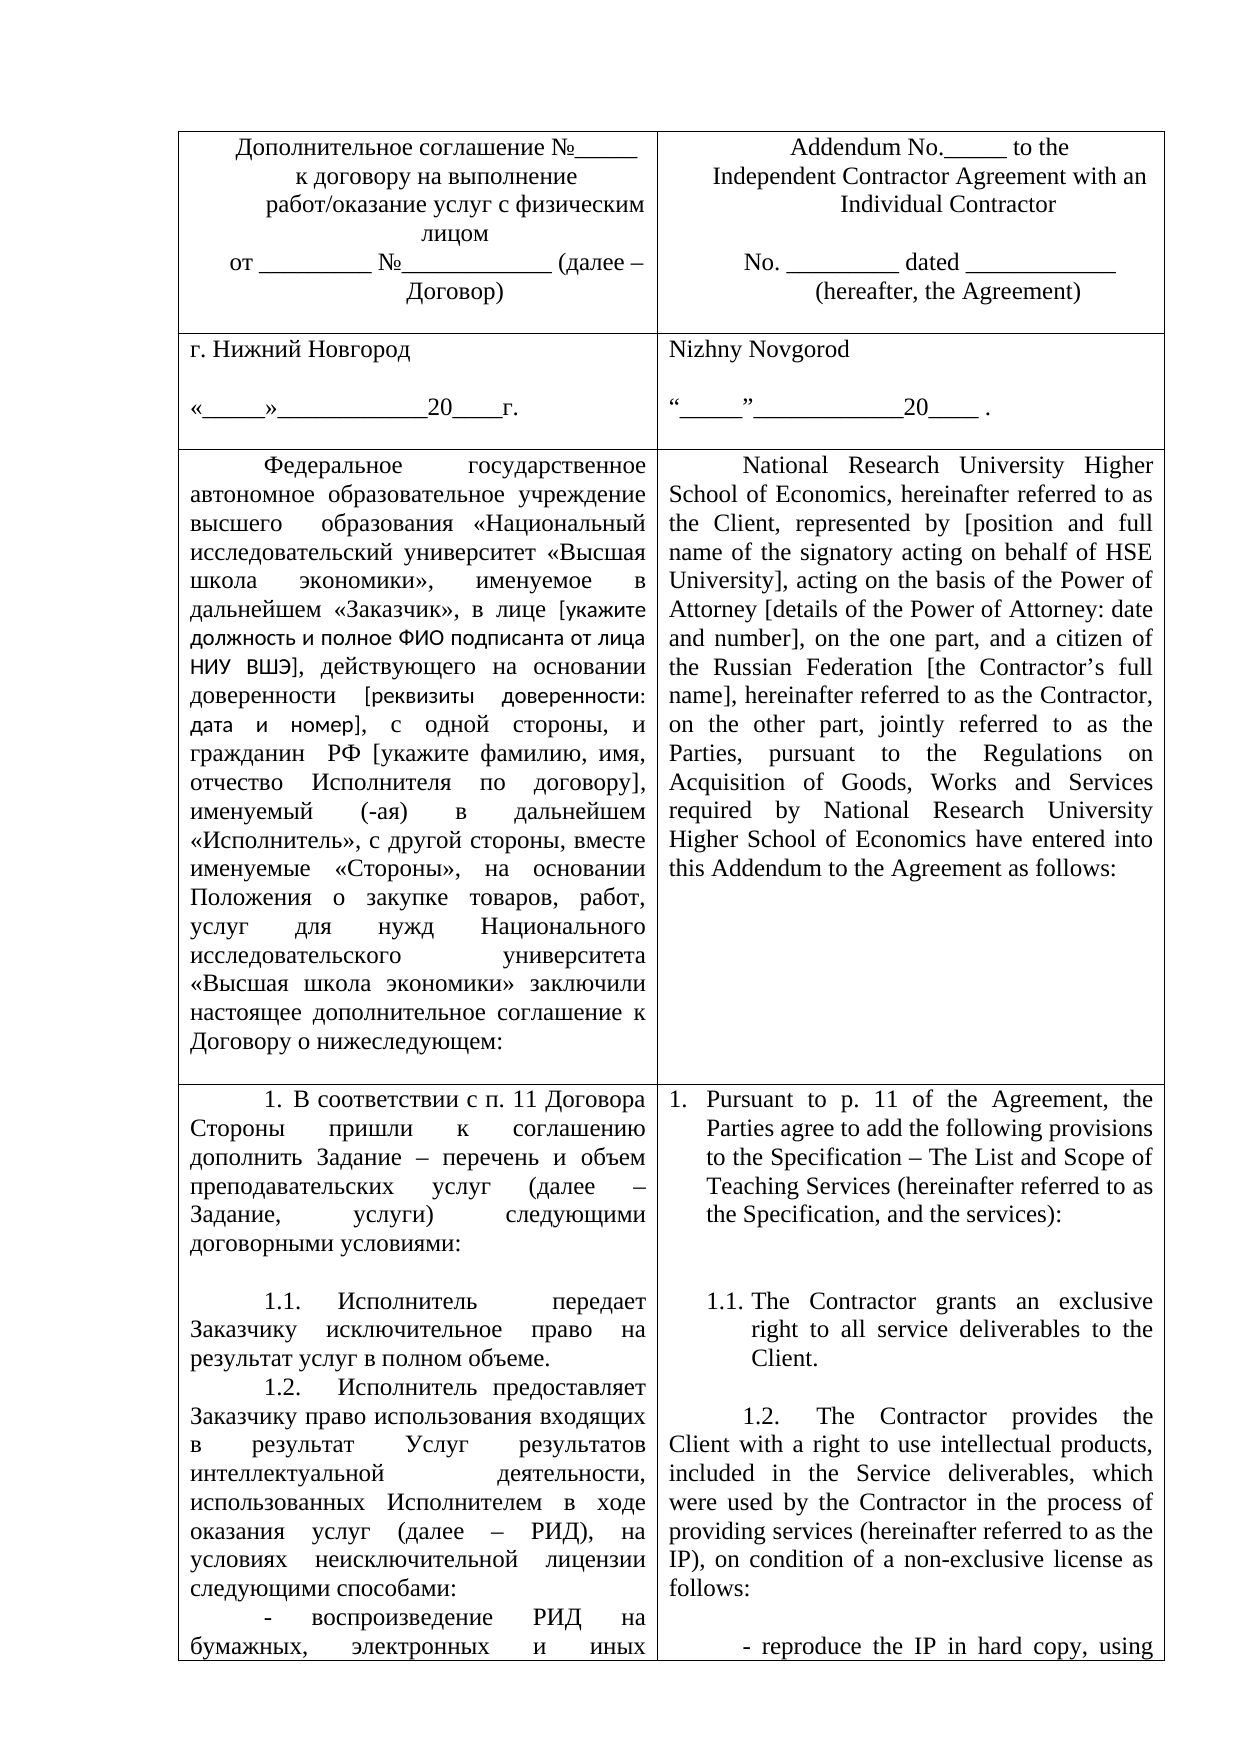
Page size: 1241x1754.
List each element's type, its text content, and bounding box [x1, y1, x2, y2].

table_cell National Research University Higher School of Economics, hereinafter referred to as the Client, represented by [position and full name of the signatory acting on behalf of HSE University], acting on the basis of the Power of Attorney [details of the Power of Attorney: date and number], on the one part, and a citizen of the Russian Federation [the Contractor’s full name], hereinafter referred to as the Contractor, on the other part, jointly referred to as the Parties, pursuant to the Regulations on Acquisition of Goods, Works and Services required by National Research University Higher School of Economics have entered into this Addendum to the Agreement as follows: [658, 450, 1164, 1083]
table_cell г. Нижний Новгород «_____»____________20____г. [179, 334, 657, 449]
table_cell Федеральное государственное автономное образовательное учреждение высшего образования «Национальный исследовательский университет «Высшая школа экономики», именуемое в дальнейшем «Заказчик», в лице , действующего на основании доверенности , с одной стороны, и гражданин РФ , именуемый (-ая) в дальнейшем «Исполнитель», с другой стороны, вместе именуемые «Стороны», на основании Положения о закупке товаров, работ, услуг для нужд Национального исследовательского университета «Высшая школа экономики» заключили настоящее дополнительное соглашение к Договору о нижеследующем: [179, 450, 657, 1083]
table_cell Nizhny Novgorod “_____”____________20____ . [658, 334, 1164, 449]
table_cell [179, 1085, 657, 1659]
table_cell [658, 1085, 1164, 1659]
table_header Addendum No._____ to the Independent Contractor Agreement with an Individual Contractor No. _________ dated ____________ (hereafter, the Agreement) [658, 132, 1164, 333]
table_header Дополнительное соглашение №_____ к договору на выполнение работ/оказание услуг с физическим лицом от _________ №____________ (далее – Договор) [179, 132, 657, 333]
